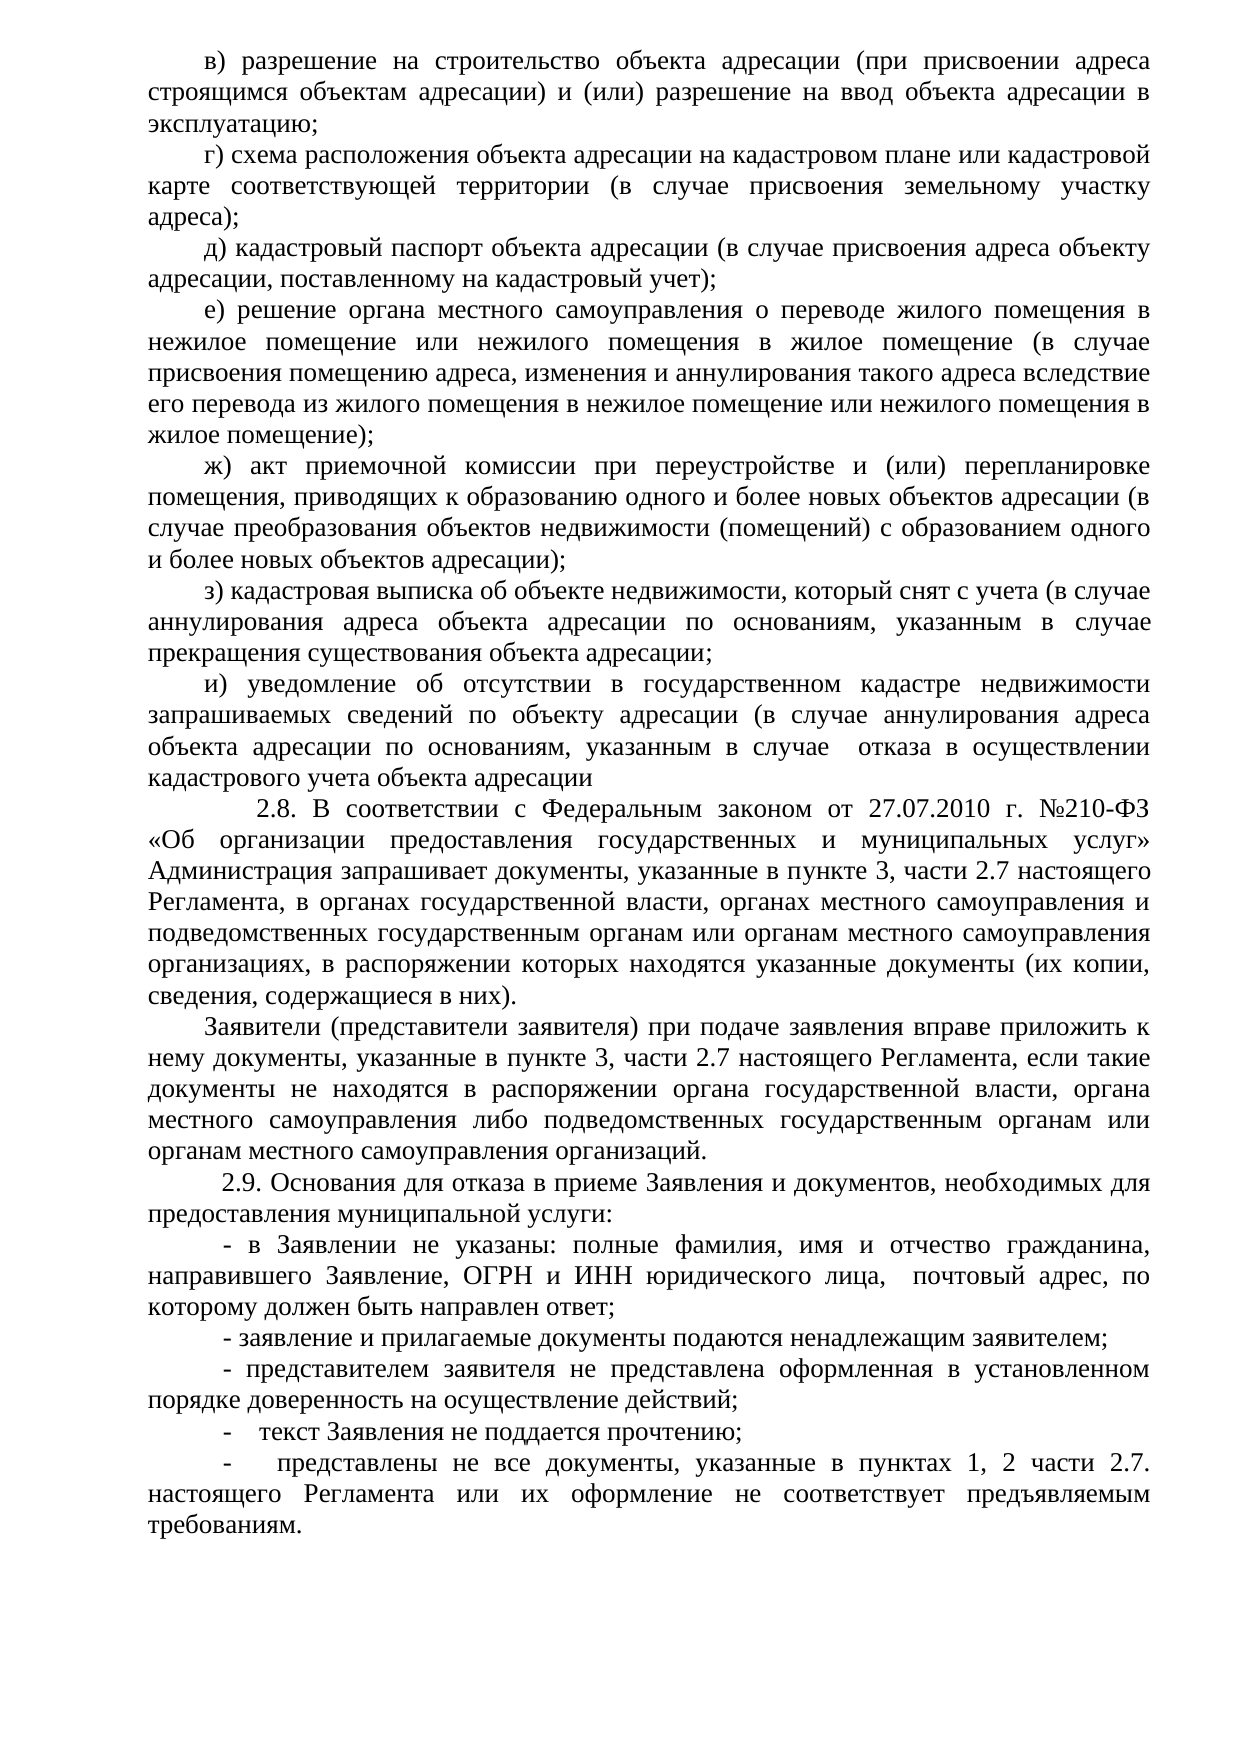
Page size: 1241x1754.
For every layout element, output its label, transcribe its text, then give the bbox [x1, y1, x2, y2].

text в) разрешение на строительство объекта адресации (при присвоении адреса строящимся объектам адресации) и (или) разрешение на ввод объекта адресации в эксплуатацию; [148, 44, 1152, 138]
text з) кадастровая выписка об объекте недвижимости, который снят с учета (в случае аннулирования адреса объекта адресации по основаниям, указанным в случае прекращения существования объекта адресации; [148, 574, 1152, 667]
text д) кадастровый паспорт объекта адресации (в случае присвоения адреса объекту адресации, поставленному на кадастровый учет); [148, 231, 1152, 293]
text ж) акт приемочной комиссии при переустройстве и (или) перепланировке помещения, приводящих к образованию одного и более новых объектов адресации (в случае преобразования объектов недвижимости (помещений) с образованием одного и более новых объектов адресации); [148, 449, 1152, 574]
text 2.8. В соответствии с Федеральным законом от 27.07.2010 г. №210-ФЗ «Об организации предоставления государственных и муниципальных услуг» Администрация запрашивает документы, указанные в пункте 3, части 2.7 настоящего Регламента, в органах государственной власти, органах местного самоуправления и подведомственных государственным органам или органам местного самоуправления организациях, в распоряжении которых находятся указанные документы (их копии, сведения, содержащиеся в них). [148, 792, 1152, 1010]
text е) решение органа местного самоуправления о переводе жилого помещения в нежилое помещение или нежилого помещения в жилое помещение (в случае присвоения помещению адреса, изменения и аннулирования такого адреса вследствие его перевода из жилого помещения в нежилое помещение или нежилого помещения в жилое помещение); [148, 293, 1152, 449]
text - представлены не все документы, указанные в пунктах 1, 2 части 2.7. настоящего Регламента или их оформление не соответствует предъявляемым требованиям. [148, 1446, 1152, 1539]
text и) уведомление об отсутствии в государственном кадастре недвижимости запрашиваемых сведений по объекту адресации (в случае аннулирования адреса объекта адресации по основаниям, указанным в случае отказа в осуществлении кадастрового учета объекта адресации [148, 667, 1152, 792]
text Заявители (представители заявителя) при подаче заявления вправе приложить к нему документы, указанные в пункте 3, части 2.7 настоящего Регламента, если такие документы не находятся в распоряжении органа государственной власти, органа местного самоуправления либо подведомственных государственным органам или органам местного самоуправления организаций. [148, 1010, 1152, 1166]
text - заявление и прилагаемые документы подаются ненадлежащим заявителем; [148, 1321, 1152, 1352]
text г) схема расположения объекта адресации на кадастровом плане или кадастровой карте соответствующей территории (в случае присвоения земельному участку адреса); [148, 138, 1152, 231]
text - представителем заявителя не представлена оформленная в установленном порядке доверенность на осуществление действий; [148, 1352, 1152, 1415]
text 2.9. Основания для отказа в приеме Заявления и документов, необходимых для предоставления муниципальной услуги: [148, 1166, 1152, 1228]
text - текст Заявления не поддается прочтению; [148, 1415, 1152, 1446]
text - в Заявлении не указаны: полные фамилия, имя и отчество гражданина, направившего Заявление, ОГРН и ИНН юридического лица, почтовый адрес, по которому должен быть направлен ответ; [148, 1228, 1152, 1321]
